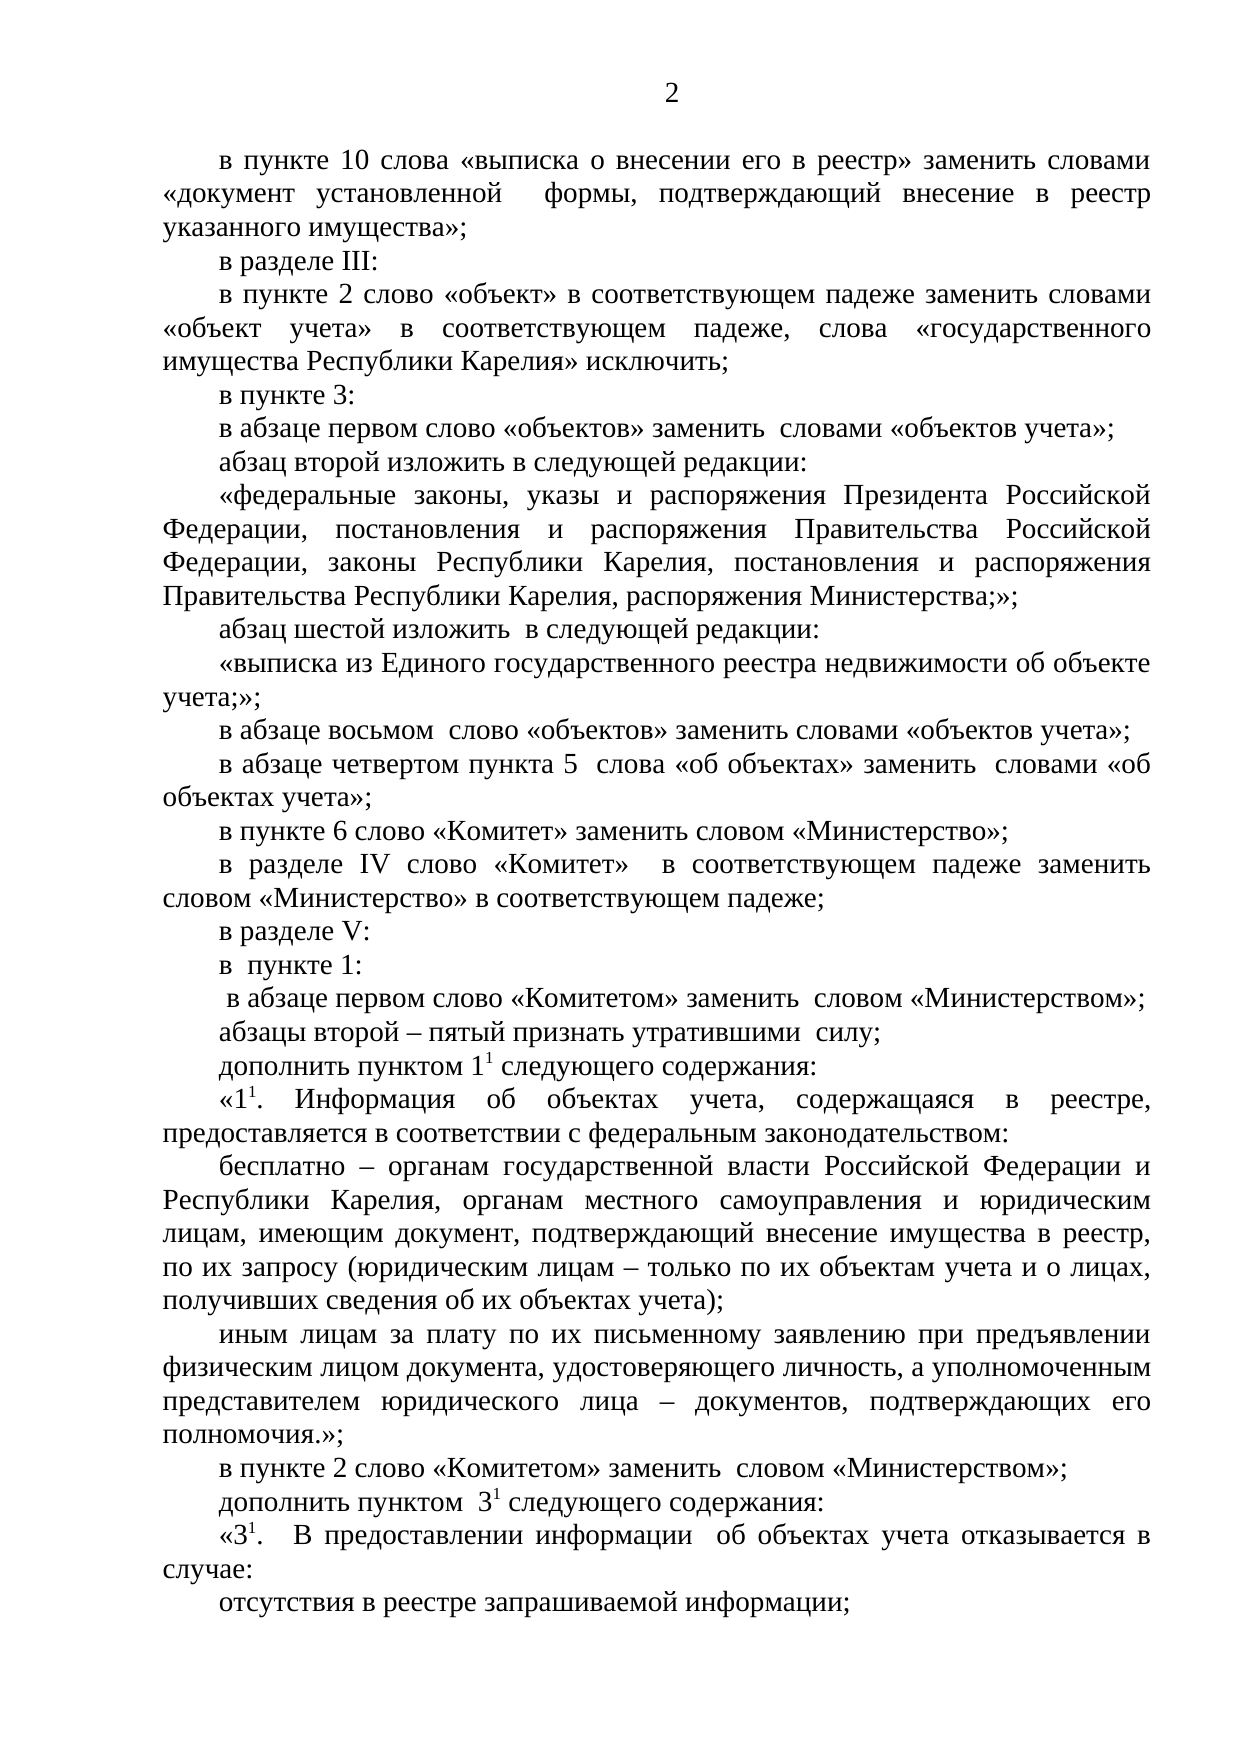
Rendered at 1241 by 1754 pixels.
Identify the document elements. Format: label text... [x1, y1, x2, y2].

text в разделе IV слово «Комитет» в соответствующем падеже заменить словом «Министерство» в соответствующем падеже; [162, 846, 1152, 913]
text иным лицам за плату по их письменному заявлению при предъявлении физическим лицом документа, удостоверяющего личность, а уполномоченным представителем юридического лица – документов, подтверждающих его полномочия.»; [162, 1316, 1152, 1450]
text в пункте 3: [162, 377, 1152, 410]
text «федеральные законы, указы и распоряжения Президента Российской Федерации, постановления и распоряжения Правительства Российской Федерации, законы Республики Карелия, постановления и распоряжения Правительства Республики Карелия, распоряжения Министерства;»; [162, 477, 1152, 612]
text в пункте 2 слово «Комитетом» заменить словом «Министерством»; [162, 1450, 1152, 1484]
text в пункте 6 слово «Комитет» заменить словом «Министерство»; [162, 813, 1152, 846]
text в разделе III: [162, 243, 1152, 276]
text «31. В предоставлении информации об объектах учета отказывается в случае: [162, 1517, 1152, 1584]
text в абзаце восьмом слово «объектов» заменить словами «объектов учета»; [162, 712, 1152, 746]
text дополнить пунктом 31 следующего содержания: [162, 1484, 1152, 1517]
text в пункте 1: [162, 947, 1152, 981]
text в абзаце четвертом пункта 5 слова «об объектах» заменить словами «об объектах учета»; [162, 746, 1152, 813]
text в абзаце первом слово «Комитетом» заменить словом «Министерством»; [162, 981, 1152, 1014]
text абзац шестой изложить в следующей редакции: [162, 612, 1152, 645]
text абзац второй изложить в следующей редакции: [162, 444, 1152, 477]
text дополнить пунктом 11 следующего содержания: [162, 1048, 1152, 1081]
text «11. Информация об объектах учета, содержащаяся в реестре, предоставляется в соответствии с федеральным законодательством: [162, 1081, 1152, 1148]
text в разделе V: [162, 913, 1152, 947]
text «выписка из Единого государственного реестра недвижимости об объекте учета;»; [162, 645, 1152, 712]
text бесплатно – органам государственной власти Российской Федерации и Республики Карелия, органам местного самоуправления и юридическим лицам, имеющим документ, подтверждающий внесение имущества в реестр, по их запросу (юридическим лицам – только по их объектам учета и о лицах, получивших сведения об их объектах учета); [162, 1148, 1152, 1316]
text в пункте 2 слово «объект» в соответствующем падеже заменить словами «объект учета» в соответствующем падеже, слова «государственного имущества Республики Карелия» исключить; [162, 276, 1152, 377]
text отсутствия в реестре запрашиваемой информации; [162, 1584, 1152, 1618]
text в абзаце первом слово «объектов» заменить словами «объектов учета»; [162, 410, 1152, 444]
text абзацы второй – пятый признать утратившими силу; [162, 1014, 1152, 1048]
text в пункте 10 слова «выписка о внесении его в реестр» заменить словами «документ установленной формы, подтверждающий внесение в реестр указанного имущества»; [162, 142, 1152, 243]
